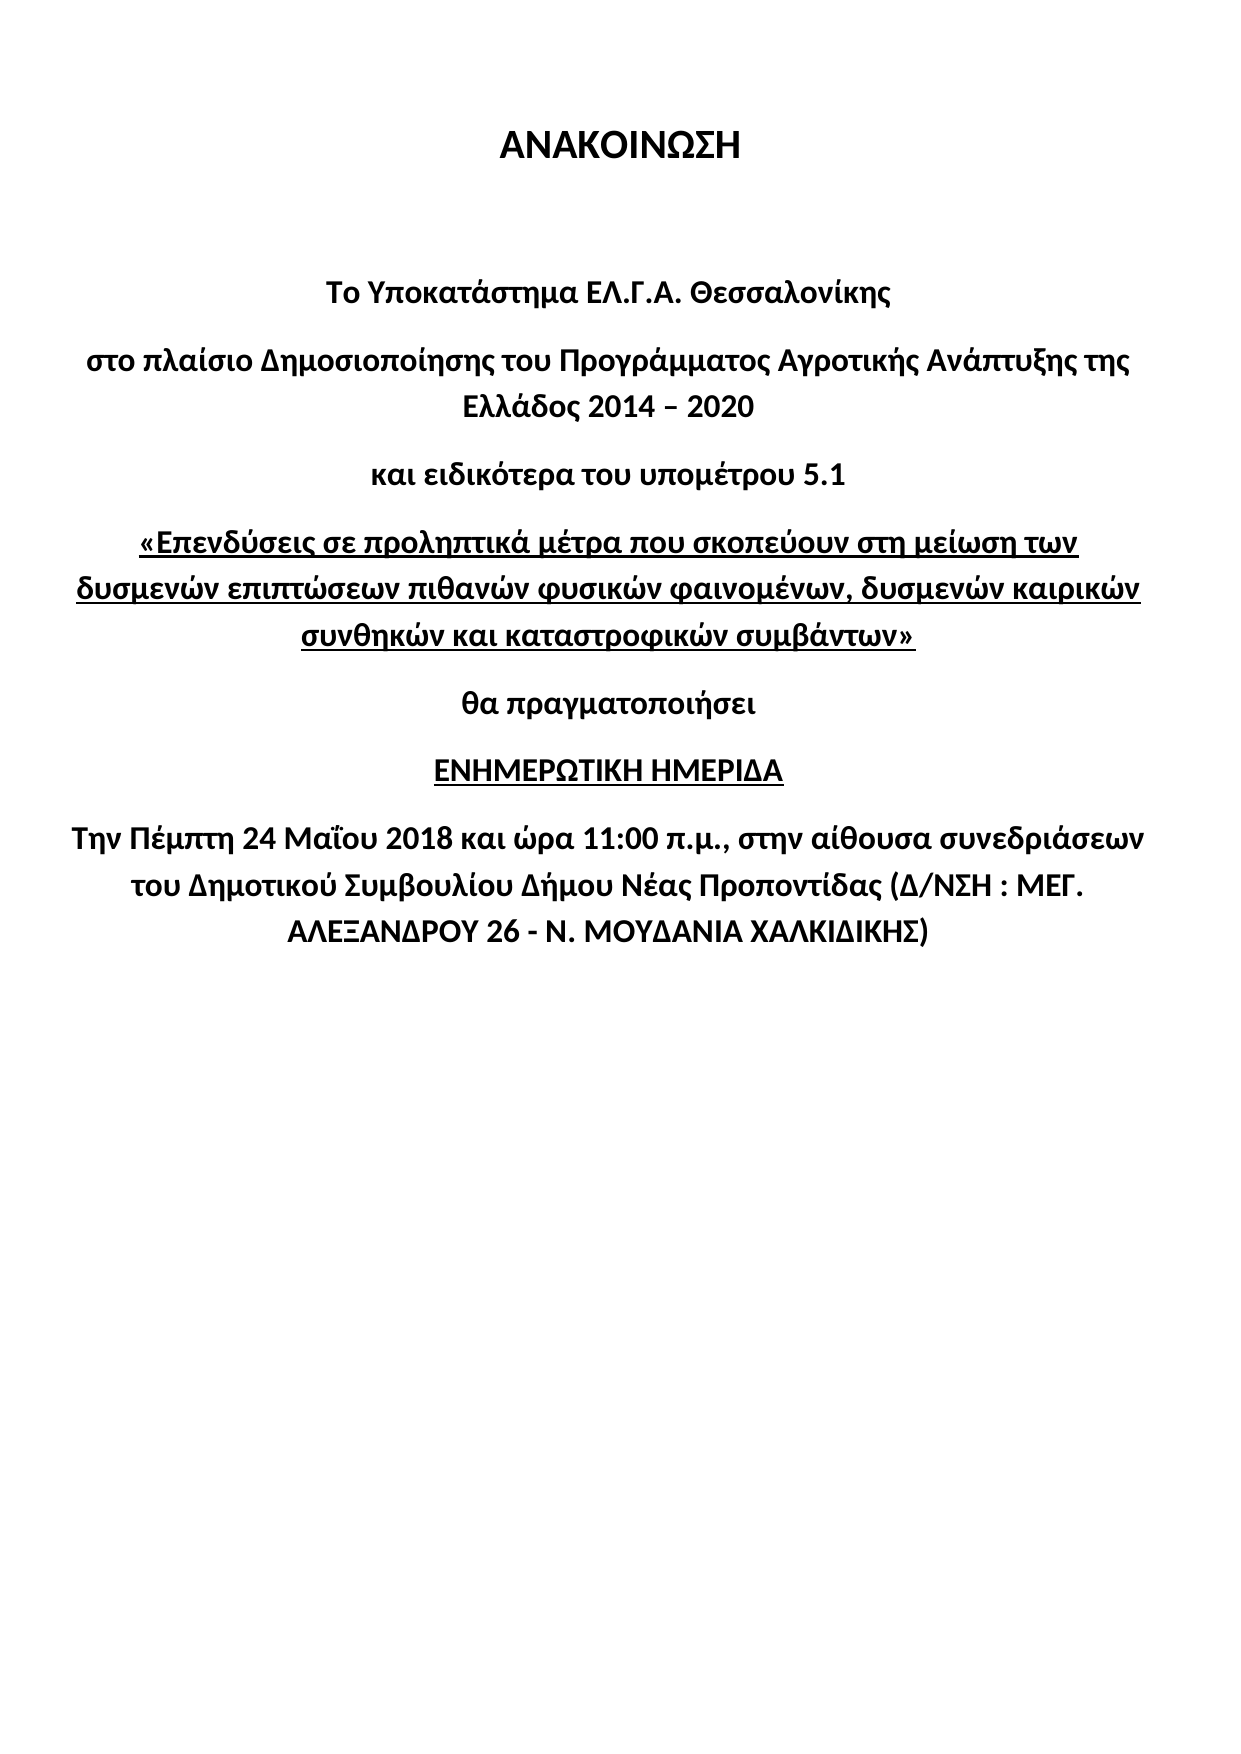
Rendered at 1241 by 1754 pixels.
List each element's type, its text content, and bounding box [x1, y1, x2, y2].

text Το Υποκατάστημα ΕΛ.Γ.Α. Θεσσαλονίκης [69, 271, 1147, 312]
text «Επενδύσεις σε προληπτικά μέτρα που σκοπεύουν στη μείωση των δυσμενών επιπτώσεων πιθανών φυσικών φαινομένων, δυσμενών καιρικών συνθηκών και καταστροφικών συμβάντων» [69, 521, 1147, 655]
text Την Πέμπτη 24 Μαΐου 2018 και ώρα 11:00 π.μ., στην αίθουσα συνεδριάσεων του Δημοτικού Συμβουλίου Δήμου Νέας Προποντίδας (Δ/ΝΣΗ : ΜΕΓ. ΑΛΕΞΑΝΔΡΟΥ 26 - Ν. ΜΟΥΔΑΝΙΑ ΧΑΛΚΙΔΙΚΗΣ) [69, 817, 1147, 951]
text και ειδικότερα του υπομέτρου 5.1 [69, 453, 1147, 494]
text θα πραγματοποιήσει [69, 682, 1147, 722]
text ΑΝΑΚΟΙΝΩΣΗ [187, 118, 1053, 169]
text ΕΝΗΜΕΡΩΤΙΚΗ ΗΜΕΡΙΔΑ [69, 749, 1147, 790]
text στο πλαίσιο Δημοσιοποίησης του Προγράμματος Αγροτικής Ανάπτυξης της Ελλάδος 2014 – 2020 [69, 339, 1147, 426]
